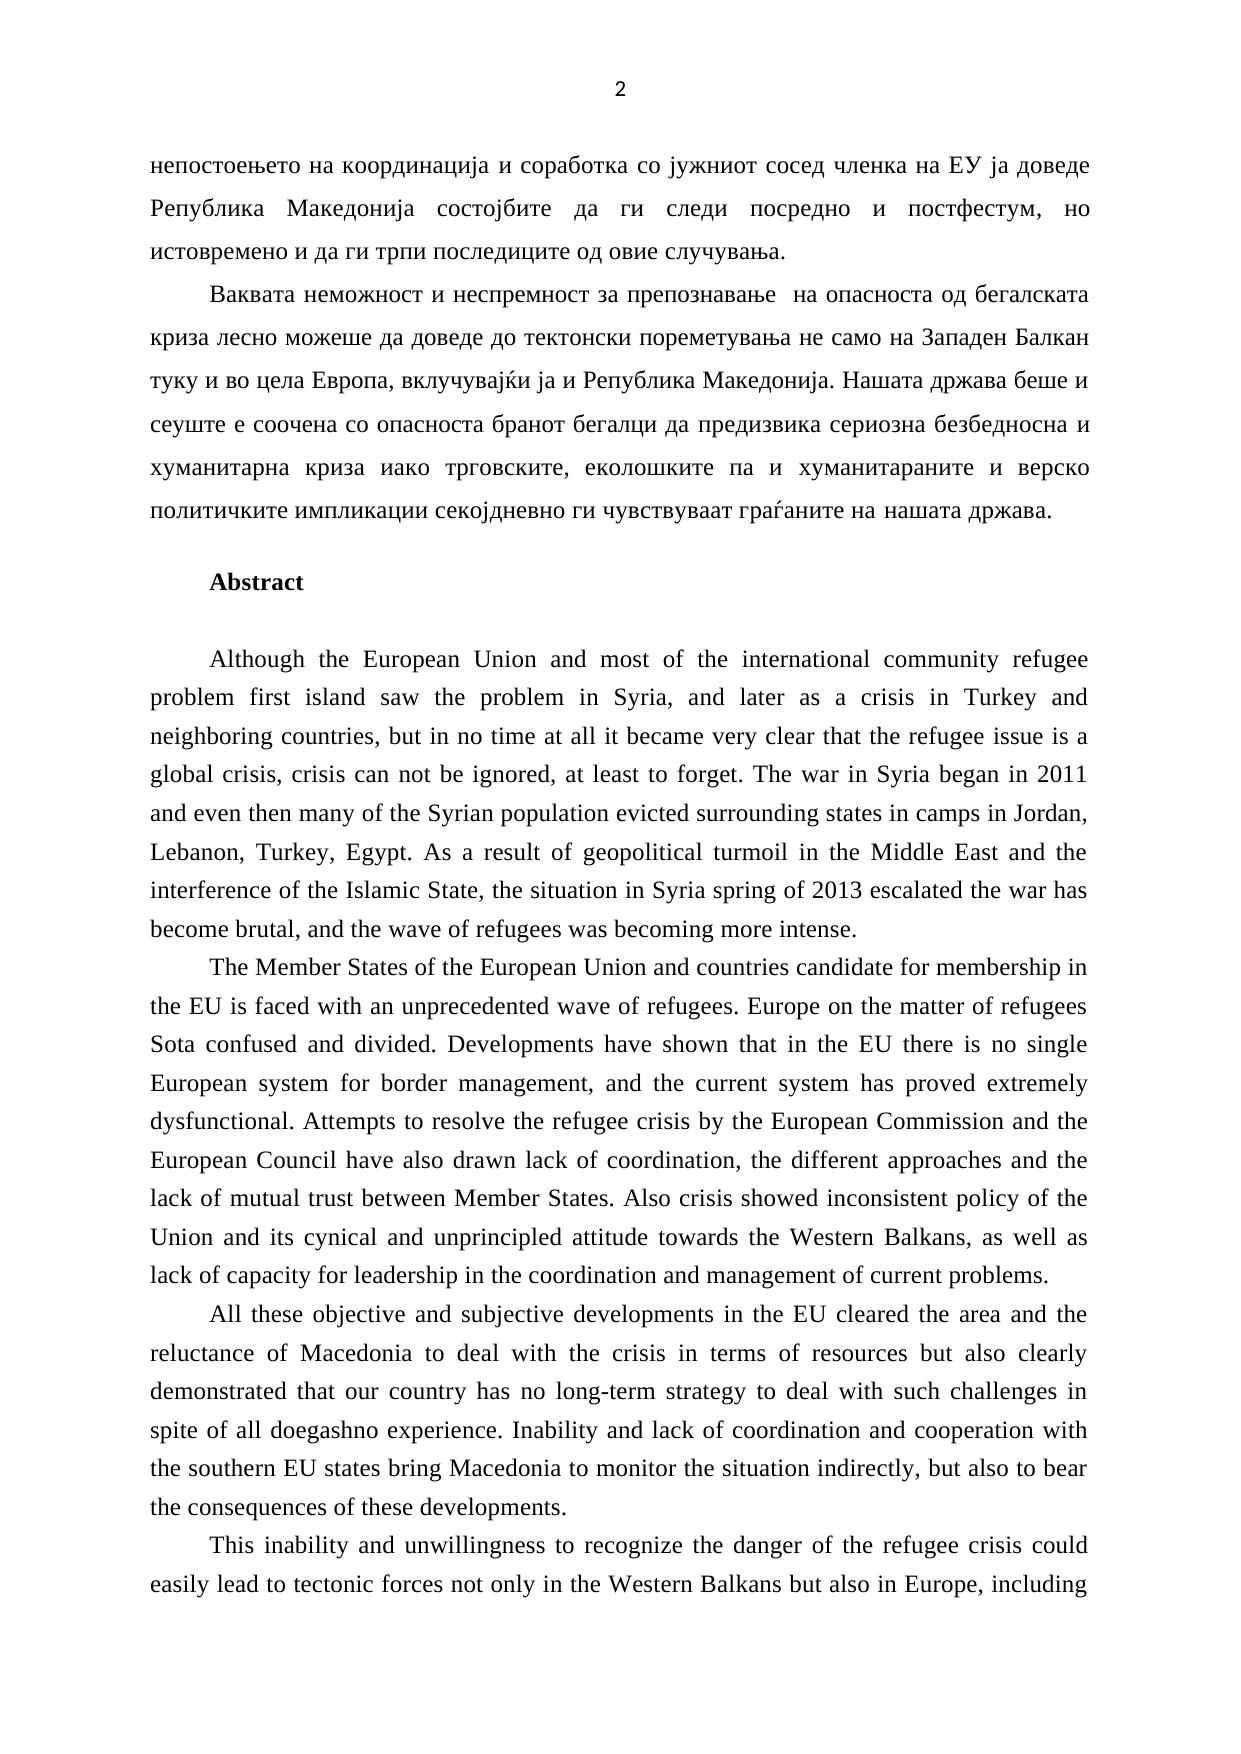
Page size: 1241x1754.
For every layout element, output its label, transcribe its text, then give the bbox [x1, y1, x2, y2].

text All these objective and subjective developments in the EU cleared the area and the reluctance of Macedonia to deal with the crisis in terms of resources but also clearly demonstrated that our country has no long-term strategy to deal with such challenges in spite of all doegashno experience. Inability and lack of coordination and cooperation with the southern EU states bring Macedonia to monitor the situation indirectly, but also to bear the consequences of these developments. [150, 1289, 1090, 1521]
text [150, 1521, 1090, 1598]
text The Member States of the European Union and countries candidate for membership in the EU is faced with an unprecedented wave of refugees. Europe on the matter of refugees Sota confused and divided. Developments have shown that in the EU there is no single European system for border management, and the current system has proved extremely dysfunctional. Attempts to resolve the refugee crisis by the European Commission and the European Council have also drawn lack of coordination, the different approaches and the lack of mutual trust between Member States. Also crisis showed inconsistent policy of the Union and its cynical and unprincipled attitude towards the Western Balkans, as well as lack of capacity for leadership in the coordination and management of current problems. [150, 942, 1090, 1289]
text Ваквата неможност и неспремност за препознавање на опасноста од бегалската криза лесно можеше да доведе до тектонски пореметувања не само на Западен Балкан туку и во цела Европа, вклучувајќи ја и Република Македонија. Нашата држава беше и сеуште е соочена со опасноста бранот бегалци да предизвика сериозна безбедносна и хуманитарна криза иако трговските, еколошките па и хуманитараните и верско политичките импликации секојдневно ги чувствуваат граѓаните на нашата држава. [150, 279, 1090, 524]
text Abstract [150, 567, 1090, 596]
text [150, 150, 1090, 265]
text Although the European Union and most of the international community refugee problem first island saw the problem in Syria, and later as a crisis in Turkey and neighboring countries, but in no time at all it became very clear that the refugee issue is a global crisis, crisis can not be ignored, at least to forget. The war in Syria began in 2011 and even then many of the Syrian population evicted surrounding states in camps in Jordan, Lebanon, Turkey, Egypt. As a result of geopolitical turmoil in the Middle East and the interference of the Islamic State, the situation in Syria spring of 2013 escalated the war has become brutal, and the wave of refugees was becoming more intense. [150, 634, 1090, 942]
